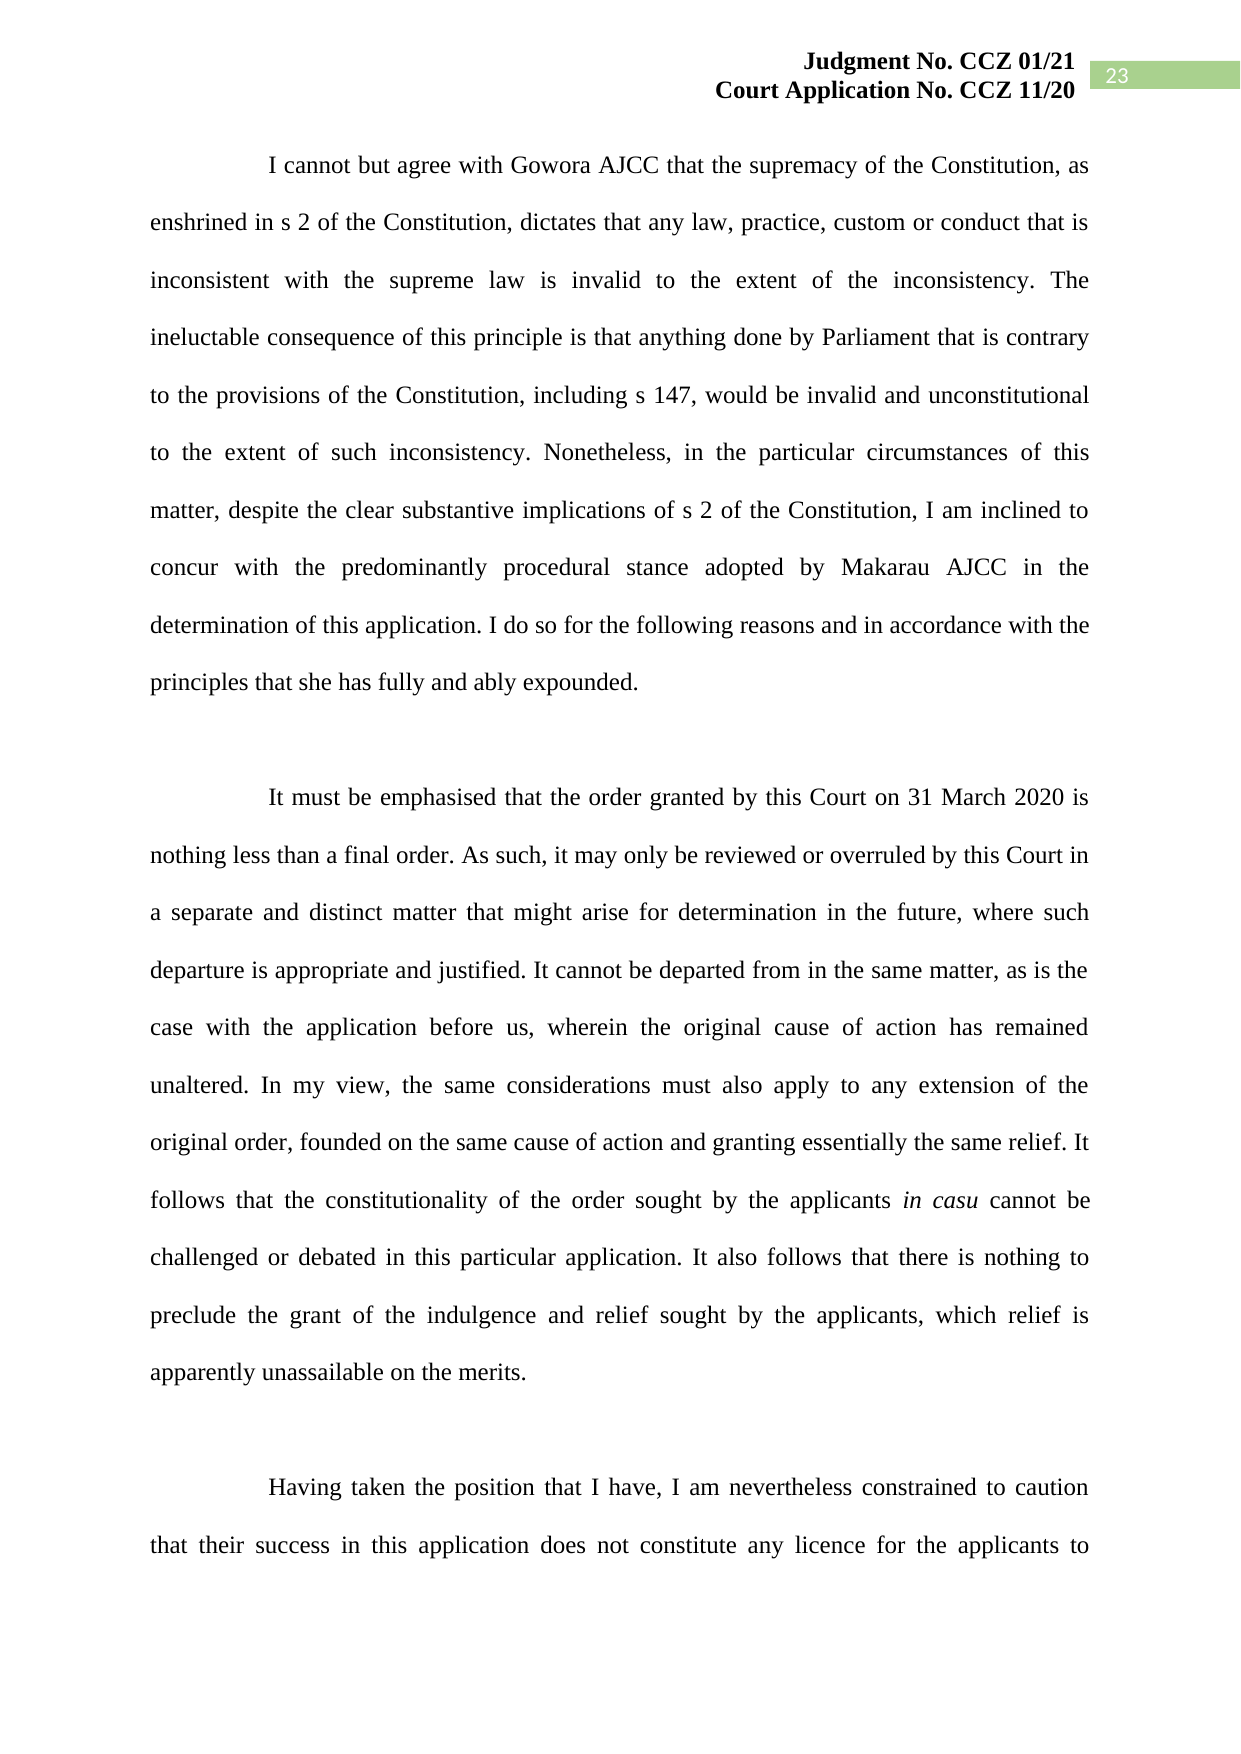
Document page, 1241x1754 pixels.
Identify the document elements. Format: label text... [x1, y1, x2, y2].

text I cannot but agree with Gowora AJCC that the supremacy of the Constitution, as enshrined in s 2 of the Constitution, dictates that any law, practice, custom or conduct that is inconsistent with the supreme law is invalid to the extent of the inconsistency. The ineluctable consequence of this principle is that anything done by Parliament that is contrary to the provisions of the Constitution, including s 147, would be invalid and unconstitutional to the extent of such inconsistency. Nonetheless, in the particular circumstances of this matter, despite the clear substantive implications of s 2 of the Constitution, I am inclined to concur with the predominantly procedural stance adopted by Makarau AJCC in the determination of this application. I do so for the following reasons and in accordance with the principles that she has fully and ably expounded. [150, 150, 1090, 696]
text It must be emphasised that the order granted by this Court on 31 March 2020 is nothing less than a final order. As such, it may only be reviewed or overruled by this Court in a separate and distinct matter that might arise for determination in the future, where such departure is appropriate and justified. It cannot be departed from in the same matter, as is the case with the application before us, wherein the original cause of action has remained unaltered. In my view, the same considerations must also apply to any extension of the original order, founded on the same cause of action and granting essentially the same relief. It follows that the constitutionality of the order sought by the applicants in casu cannot be challenged or debated in this particular application. It also follows that there is nothing to preclude the grant of the indulgence and relief sought by the applicants, which relief is apparently unassailable on the merits. [150, 782, 1090, 1386]
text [150, 1472, 1090, 1559]
